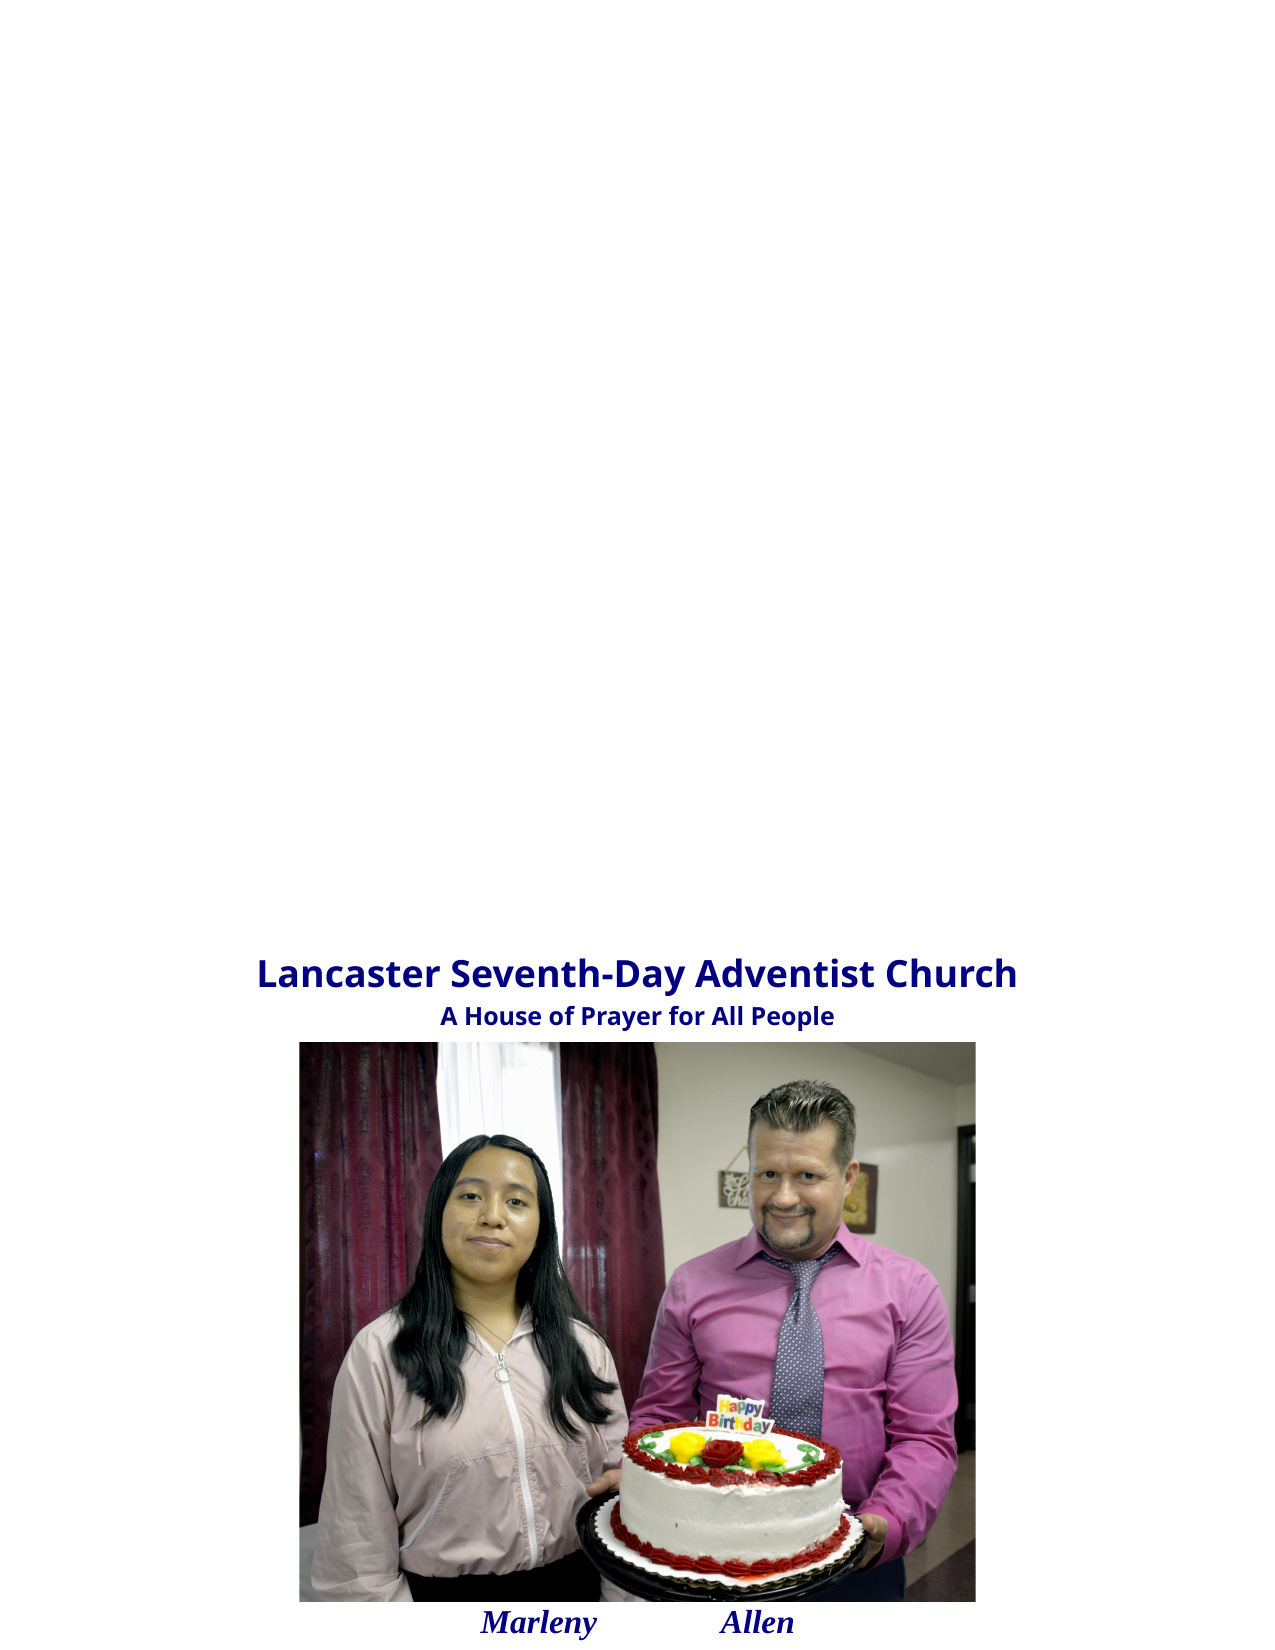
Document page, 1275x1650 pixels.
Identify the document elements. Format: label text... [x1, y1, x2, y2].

text Lancaster Seventh-Day Adventist Church [0, 948, 1275, 999]
text A House of Prayer for All People [0, 999, 1275, 1033]
text Marleny Allen [0, 1602, 1275, 1640]
picture [299, 1042, 976, 1602]
